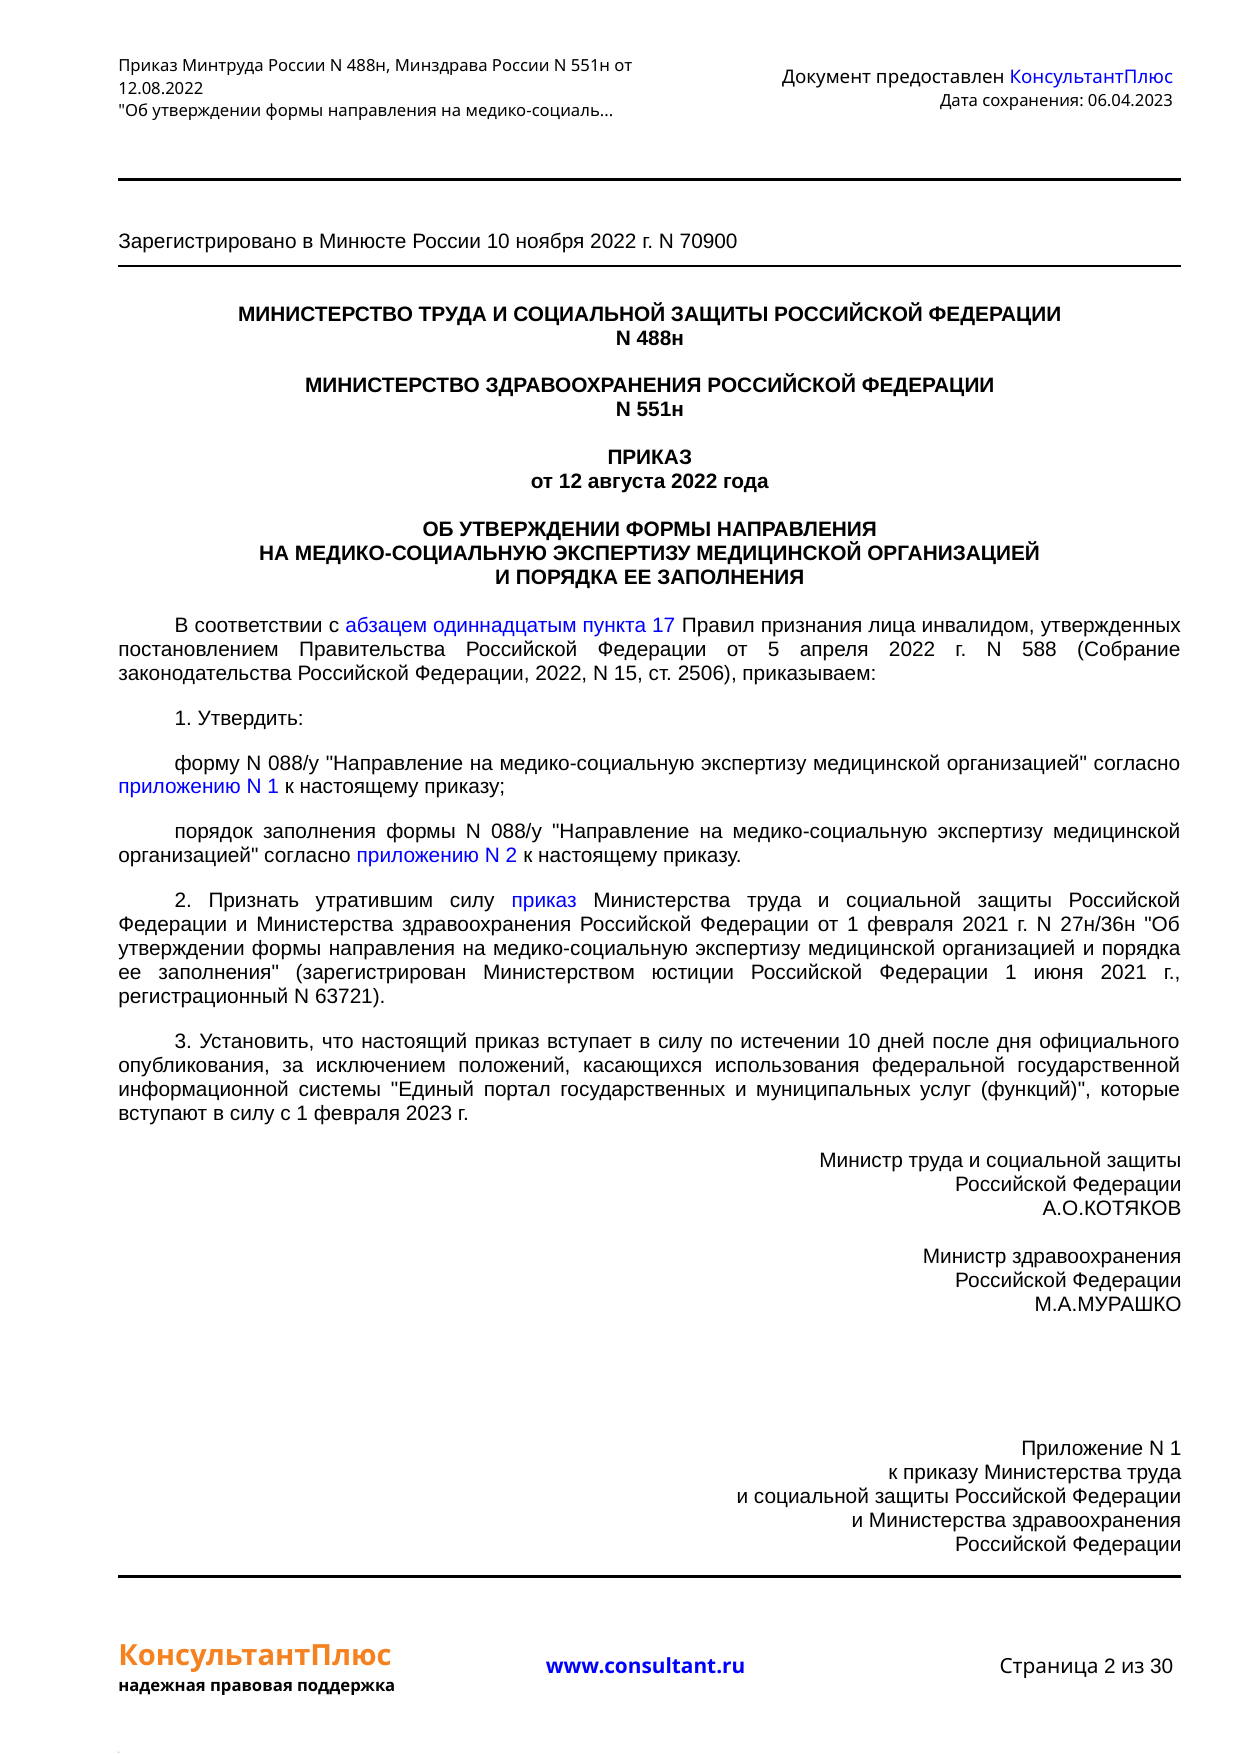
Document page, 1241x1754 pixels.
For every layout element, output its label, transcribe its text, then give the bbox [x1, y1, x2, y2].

text Российской Федерации [118, 1268, 1181, 1292]
text Российской Федерации [118, 1532, 1181, 1556]
text М.А.МУРАШКО [118, 1292, 1181, 1316]
title ПРИКАЗ [118, 445, 1181, 469]
text Приложение N 1 [118, 1436, 1181, 1460]
title N 488н [118, 325, 1181, 349]
text Министр здравоохранения [118, 1244, 1181, 1268]
text Зарегистрировано в Минюсте России 10 ноября 2022 г. N 70900 [118, 229, 1181, 253]
text 2. Признать утратившим силу приказ Министерства труда и социальной защиты Российской Федерации и Министерства здравоохранения Российской Федерации от 1 февраля 2021 г. N 27н/36н "Об утверждении формы направления на медико-социальную экспертизу медицинской организацией и порядка ее заполнения" (зарегистрирован Министерством юстиции Российской Федерации 1 июня 2021 г., регистрационный N 63721). [118, 888, 1181, 1008]
title N 551н [118, 397, 1181, 421]
title НА МЕДИКО-СОЦИАЛЬНУЮ ЭКСПЕРТИЗУ МЕДИЦИНСКОЙ ОРГАНИЗАЦИЕЙ [118, 541, 1181, 565]
text А.О.КОТЯКОВ [118, 1196, 1181, 1220]
text В соответствии с абзацем одиннадцатым пункта 17 Правил признания лица инвалидом, утвержденных постановлением Правительства Российской Федерации от 5 апреля 2022 г. N 588 (Собрание законодательства Российской Федерации, 2022, N 15, ст. 2506), приказываем: [118, 613, 1181, 685]
title ОБ УТВЕРЖДЕНИИ ФОРМЫ НАПРАВЛЕНИЯ [118, 517, 1181, 541]
text Российской Федерации [118, 1172, 1181, 1196]
text 1. Утвердить: [118, 706, 1181, 729]
text 3. Установить, что настоящий приказ вступает в силу по истечении 10 дней после дня официального опубликования, за исключением положений, касающихся использования федеральной государственной информационной системы "Единый портал государственных и муниципальных услуг (функций)", которые вступают в силу с 1 февраля 2023 г. [118, 1028, 1181, 1124]
text Министр труда и социальной защиты [118, 1148, 1181, 1172]
text порядок заполнения формы N 088/у "Направление на медико-социальную экспертизу медицинской организацией" согласно приложению N 2 к настоящему приказу. [118, 819, 1181, 867]
title МИНИСТЕРСТВО ТРУДА И СОЦИАЛЬНОЙ ЗАЩИТЫ РОССИЙСКОЙ ФЕДЕРАЦИИ [118, 301, 1181, 325]
title И ПОРЯДКА ЕЕ ЗАПОЛНЕНИЯ [118, 565, 1181, 589]
text и социальной защиты Российской Федерации [118, 1484, 1181, 1508]
text и Министерства здравоохранения [118, 1508, 1181, 1532]
text к приказу Министерства труда [118, 1460, 1181, 1484]
text форму N 088/у "Направление на медико-социальную экспертизу медицинской организацией" согласно приложению N 1 к настоящему приказу; [118, 750, 1181, 798]
title МИНИСТЕРСТВО ЗДРАВООХРАНЕНИЯ РОССИЙСКОЙ ФЕДЕРАЦИИ [118, 373, 1181, 397]
title от 12 августа 2022 года [118, 469, 1181, 493]
